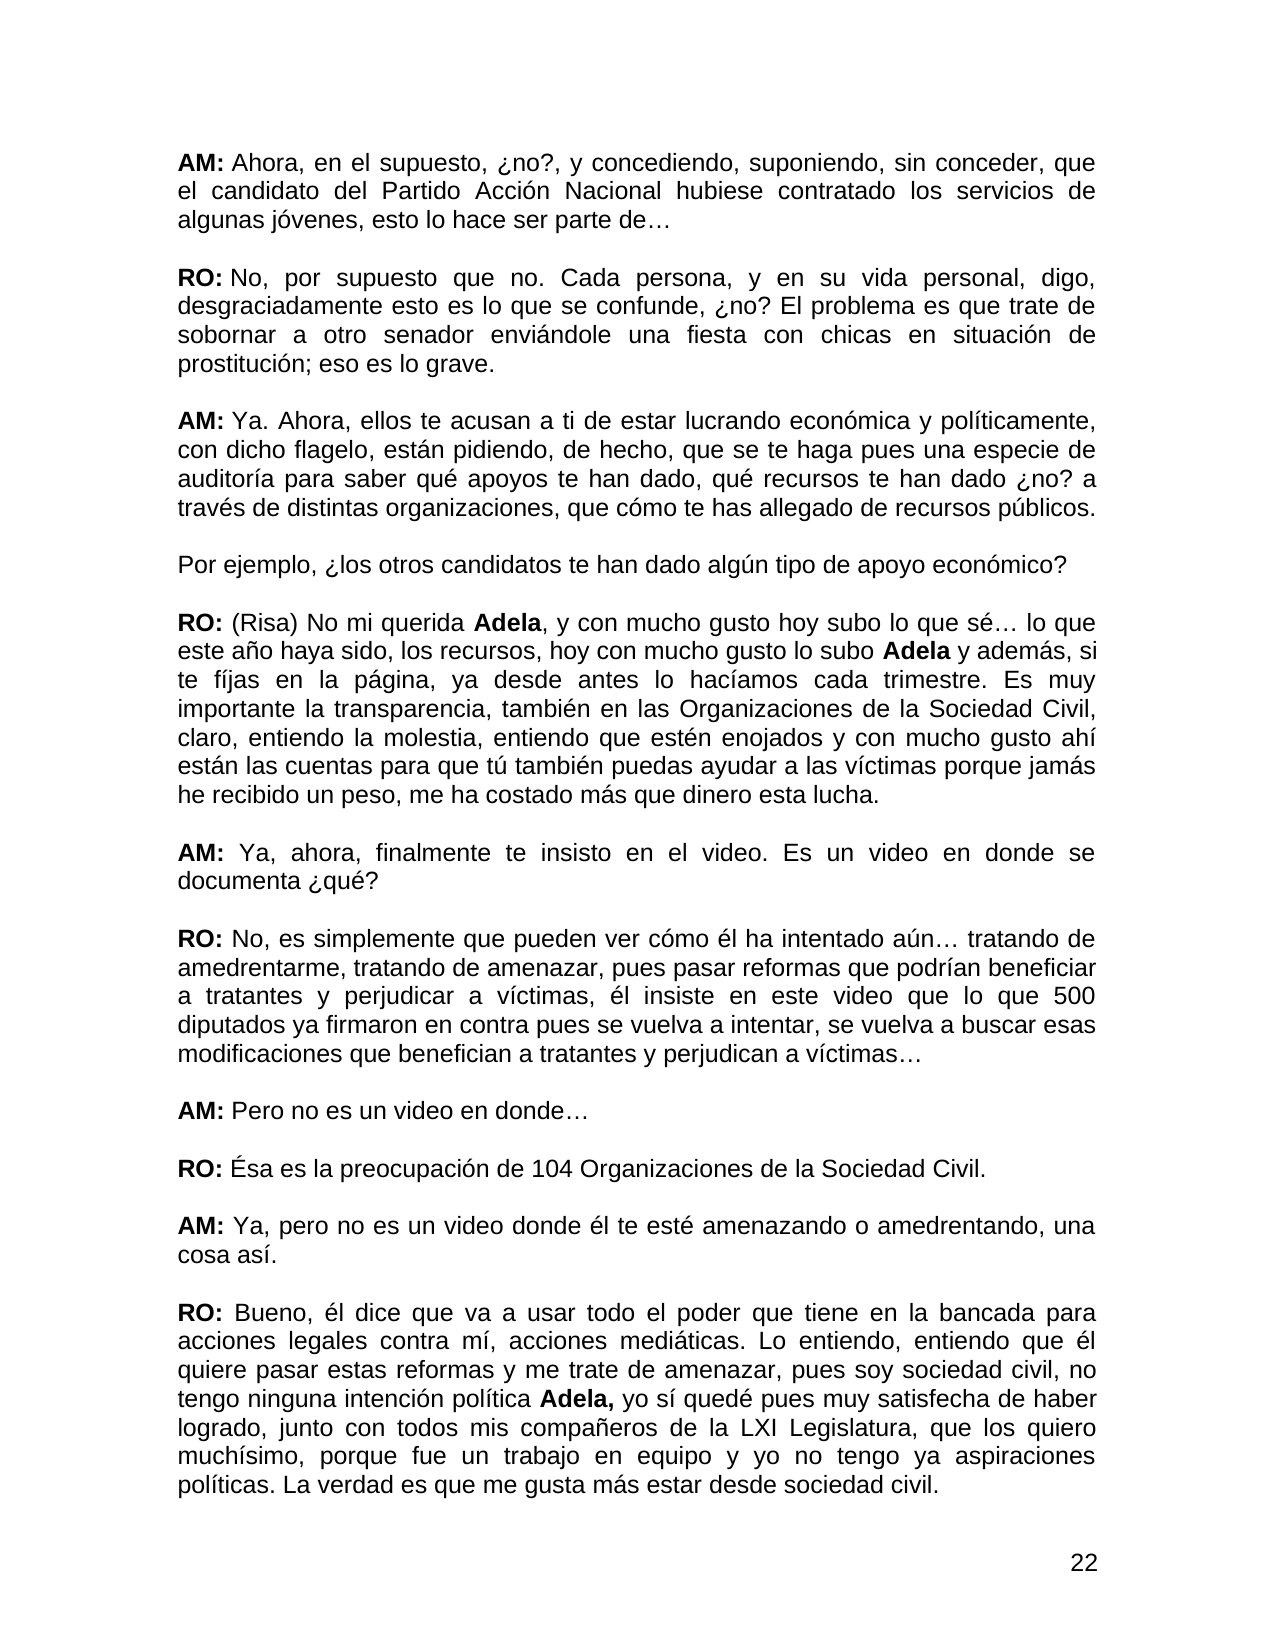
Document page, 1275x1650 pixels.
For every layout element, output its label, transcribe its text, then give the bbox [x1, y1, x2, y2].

text AM: Ahora, en el supuesto, ¿no?, y concediendo, suponiendo, sin conceder, que el candidato del Partido Acción Nacional hubiese contratado los servicios de algunas jóvenes, esto lo hace ser parte de… [177, 148, 1098, 234]
text AM: Ya, ahora, finalmente te insisto en el video. Es un video en donde se documenta ¿qué? [177, 838, 1098, 895]
text RO: No, por supuesto que no. Cada persona, y en su vida personal, digo, desgraciadamente esto es lo que se confunde, ¿no? El problema es que trate de sobornar a otro senador enviándole una fiesta con chicas en situación de prostitución; eso es lo grave. [177, 263, 1098, 378]
text Por ejemplo, ¿los otros candidatos te han dado algún tipo de apoyo económico? [177, 550, 1098, 579]
text RO: Bueno, él dice que va a usar todo el poder que tiene en la bancada para acciones legales contra mí, acciones mediáticas. Lo entiendo, entiendo que él quiere pasar estas reformas y me trate de amenazar, pues soy sociedad civil, no tengo ninguna intención política Adela, yo sí quedé pues muy satisfecha de haber logrado, junto con todos mis compañeros de la LXI Legislatura, que los quiero muchísimo, porque fue un trabajo en equipo y yo no tengo ya aspiraciones políticas. La verdad es que me gusta más estar desde sociedad civil. [177, 1298, 1098, 1499]
text RO: (Risa) No mi querida Adela, y con mucho gusto hoy subo lo que sé… lo que este año haya sido, los recursos, hoy con mucho gusto lo subo Adela y además, si te fíjas en la página, ya desde antes lo hacíamos cada trimestre. Es muy importante la transparencia, también en las Organizaciones de la Sociedad Civil, claro, entiendo la molestia, entiendo que estén enojados y con mucho gusto ahí están las cuentas para que tú también puedas ayudar a las víctimas porque jamás he recibido un peso, me ha costado más que dinero esta lucha. [177, 608, 1098, 809]
text RO: No, es simplemente que pueden ver cómo él ha intentado aún… tratando de amedrentarme, tratando de amenazar, pues pasar reformas que podrían beneficiar a tratantes y perjudicar a víctimas, él insiste en este video que lo que 500 diputados ya firmaron en contra pues se vuelva a intentar, se vuelva a buscar esas modificaciones que benefician a tratantes y perjudican a víctimas… [177, 924, 1098, 1068]
text AM: Ya, pero no es un video donde él te esté amenazando o amedrentando, una cosa así. [177, 1211, 1098, 1269]
text AM: Ya. Ahora, ellos te acusan a ti de estar lucrando económica y políticamente, con dicho flagelo, están pidiendo, de hecho, que se te haga pues una especie de auditoría para saber qué apoyos te han dado, qué recursos te han dado ¿no? a través de distintas organizaciones, que cómo te has allegado de recursos públicos. [177, 406, 1098, 521]
text AM: Pero no es un video en donde… [177, 1096, 1098, 1125]
text RO: Ésa es la preocupación de 104 Organizaciones de la Sociedad Civil. [177, 1154, 1098, 1183]
